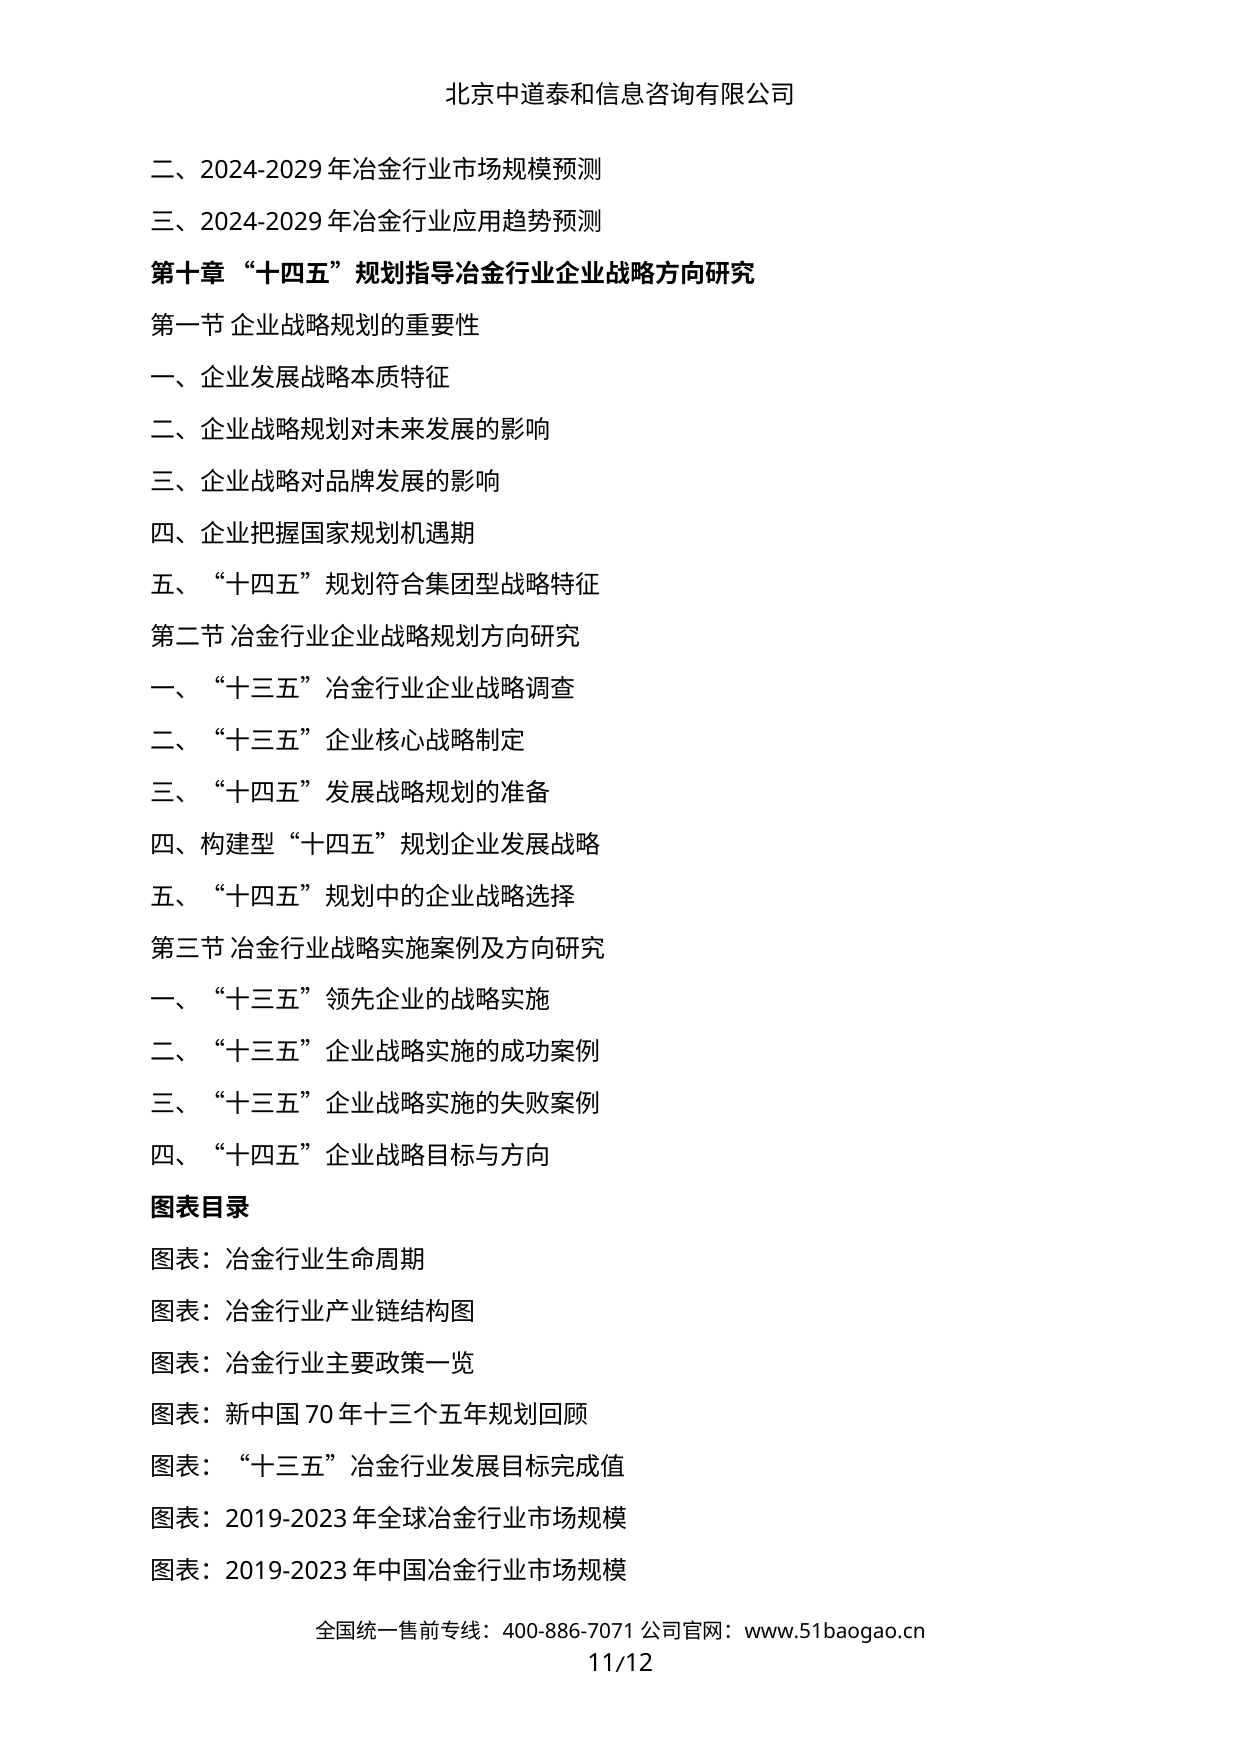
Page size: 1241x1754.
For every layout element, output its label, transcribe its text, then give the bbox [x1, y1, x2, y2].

text 二、企业战略规划对未来发展的影响 [150, 409, 1090, 446]
text 图表：冶金行业产业链结构图 [150, 1291, 1090, 1327]
text 三、企业战略对品牌发展的影响 [150, 461, 1090, 497]
text 四、“十四五”企业战略目标与方向 [150, 1136, 1090, 1172]
text 二、“十三五”企业战略实施的成功案例 [150, 1032, 1090, 1068]
text 图表：新中国70年十三个五年规划回顾 [150, 1395, 1090, 1431]
text 第二节 冶金行业企业战略规划方向研究 [150, 617, 1090, 653]
text 一、“十三五”领先企业的战略实施 [150, 980, 1090, 1016]
text 四、构建型“十四五”规划企业发展战略 [150, 824, 1090, 861]
text 二、“十三五”企业核心战略制定 [150, 721, 1090, 757]
text 图表：2019-2023年全球冶金行业市场规模 [150, 1499, 1090, 1535]
text 图表目录 [150, 1187, 1090, 1224]
text 第三节 冶金行业战略实施案例及方向研究 [150, 928, 1090, 964]
text 第十章 “十四五”规划指导冶金行业企业战略方向研究 [150, 254, 1090, 290]
text 图表：冶金行业主要政策一览 [150, 1343, 1090, 1379]
text 一、“十三五”冶金行业企业战略调查 [150, 669, 1090, 705]
text 图表：“十三五”冶金行业发展目标完成值 [150, 1447, 1090, 1483]
text 二、2024-2029年冶金行业市场规模预测 [150, 150, 1090, 186]
text 一、企业发展战略本质特征 [150, 357, 1090, 394]
text 三、“十三五”企业战略实施的失败案例 [150, 1084, 1090, 1120]
text 图表：2019-2023年中国冶金行业市场规模 [150, 1551, 1090, 1587]
text 五、“十四五”规划符合集团型战略特征 [150, 565, 1090, 601]
text 三、“十四五”发展战略规划的准备 [150, 772, 1090, 809]
text 五、“十四五”规划中的企业战略选择 [150, 876, 1090, 912]
text 第一节 企业战略规划的重要性 [150, 306, 1090, 342]
text 三、2024-2029年冶金行业应用趋势预测 [150, 202, 1090, 238]
text 四、企业把握国家规划机遇期 [150, 513, 1090, 549]
text 图表：冶金行业生命周期 [150, 1239, 1090, 1276]
